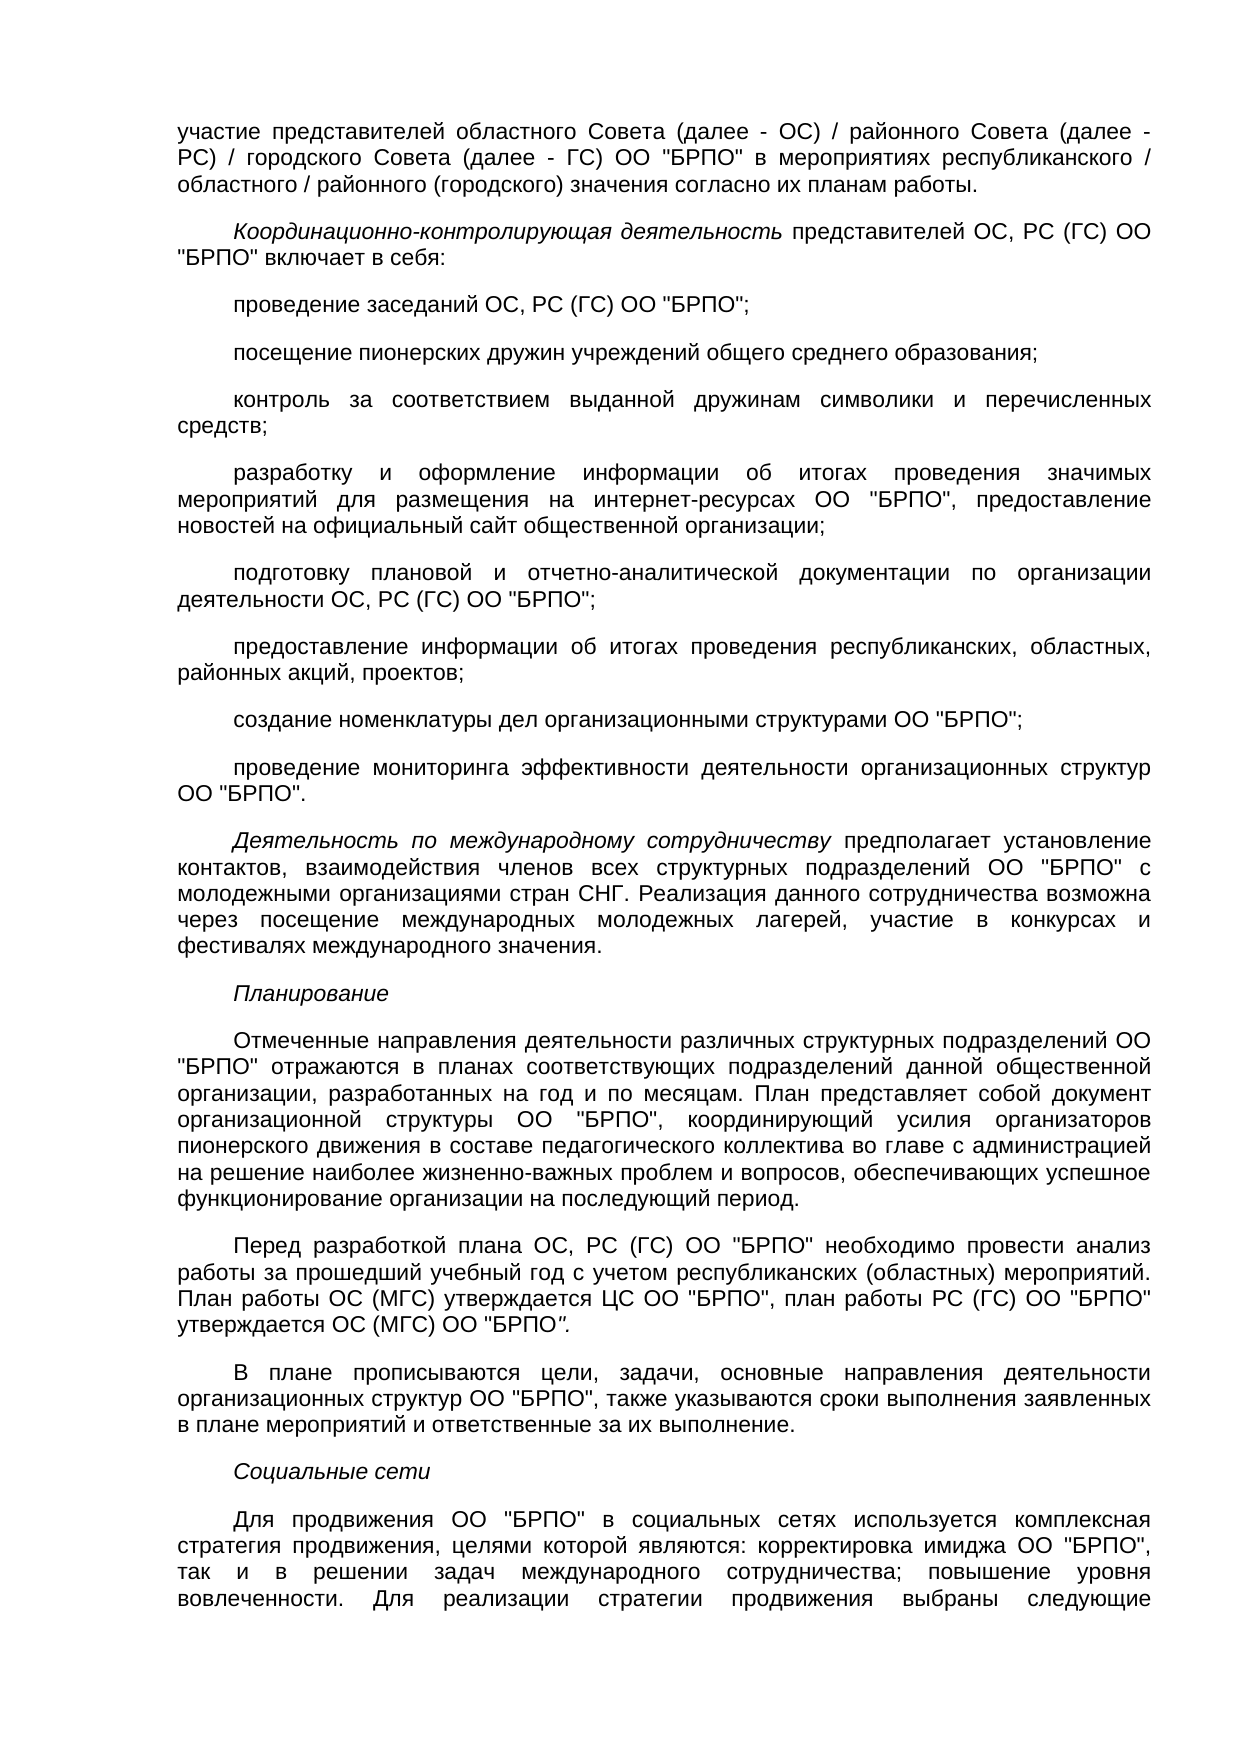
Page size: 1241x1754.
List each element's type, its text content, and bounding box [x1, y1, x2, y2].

text посещение пионерских дружин учреждений общего среднего образования; [177, 339, 1152, 365]
text контроль за соответствием выданной дружинам символики и перечисленных средств; [177, 386, 1152, 438]
text разработку и оформление информации об итогах проведения значимых мероприятий для размещения на интернет-ресурсах ОО "БРПО", предоставление новостей на официальный сайт общественной организации; [177, 459, 1152, 538]
text создание номенклатуры дел организационными структурами ОО "БРПО"; [177, 706, 1152, 733]
text предоставление информации об итогах проведения республиканских, областных, районных акций, проектов; [177, 633, 1152, 686]
text Планирование [177, 980, 1152, 1006]
text Перед разработкой плана ОС, РС (ГС) ОО "БРПО" необходимо провести анализ работы за прошедший учебный год с учетом республиканских (областных) мероприятий. План работы ОС (МГС) утверждается ЦС ОО "БРПО", план работы РС (ГС) ОО "БРПО" утверждается ОС (МГС) ОО "БРПО". [177, 1232, 1152, 1338]
text Координационно-контролирующая деятельность представителей ОС, РС (ГС) ОО "БРПО" включает в себя: [177, 218, 1152, 271]
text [177, 1506, 1152, 1611]
text проведение заседаний ОС, РС (ГС) ОО "БРПО"; [177, 291, 1152, 318]
text подготовку плановой и отчетно-аналитической документации по организации деятельности ОС, РС (ГС) ОО "БРПО"; [177, 559, 1152, 612]
text Отмеченные направления деятельности различных структурных подразделений ОО "БРПО" отражаются в планах соответствующих подразделений данной общественной организации, разработанных на год и по месяцам. План представляет собой документ организационной структуры ОО "БРПО", координирующий усилия организаторов пионерского движения в составе педагогического коллектива во главе с администрацией на решение наиболее жизненно-важных проблем и вопросов, обеспечивающих успешное функционирование организации на последующий период. [177, 1027, 1152, 1211]
text Деятельность по международному сотрудничеству предполагает установление контактов, взаимодействия членов всех структурных подразделений ОО "БРПО" с молодежными организациями стран СНГ. Реализация данного сотрудничества возможна через посещение международных молодежных лагерей, участие в конкурсах и фестивалях международного значения. [177, 827, 1152, 959]
text Социальные сети [177, 1458, 1152, 1485]
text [177, 118, 1152, 197]
text В плане прописываются цели, задачи, основные направления деятельности организационных структур ОО "БРПО", также указываются сроки выполнения заявленных в плане мероприятий и ответственные за их выполнение. [177, 1358, 1152, 1437]
text проведение мониторинга эффективности деятельности организационных структур ОО "БРПО". [177, 753, 1152, 806]
